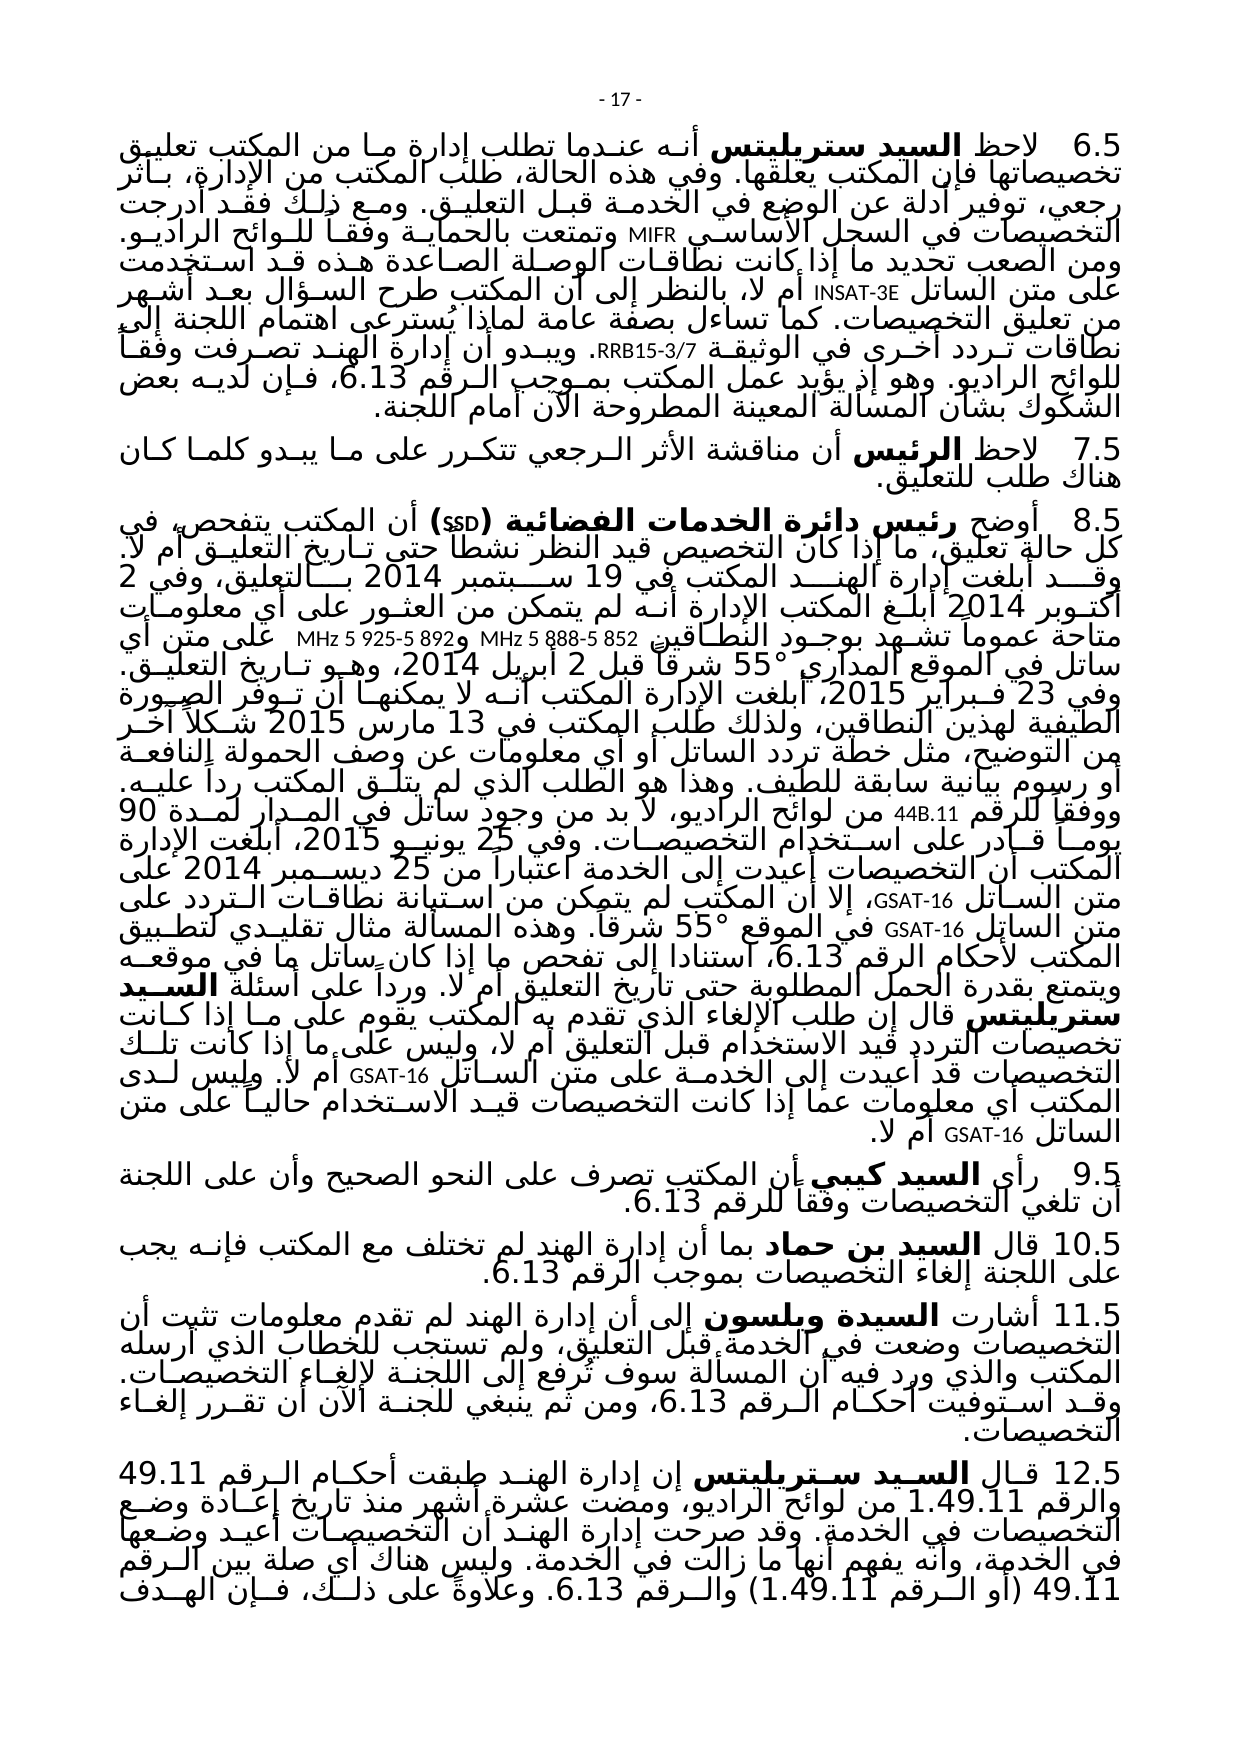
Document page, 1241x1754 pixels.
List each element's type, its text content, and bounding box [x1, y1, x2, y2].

text 6.5 لاحظ السيد ستريليتس أنه عندما تطلب إدارة ما من المكتب تعليق تخصيصاتها فإن المكتب يعلقها. وفي هذه الحالة، طلب المكتب من الإدارة، بأثر رجعي، توفير أدلة عن الوضع في الخدمة قبل التعليق. ومع ذلك فقد أدرجت التخصيصات في السجل الأساسي MIFR وتمتعت بالحماية وفقاً للوائح الراديو. ومن الصعب تحديد ما إذا كانت نطاقات الوصلة الصاعدة هذه قد استخدمت على متن الساتل INSAT-3E أم لا، بالنظر إلى أن المكتب طرح السؤال بعد أشهر من تعليق التخصيصات. كما تساءل بصفة عامة لماذا يُسترعى اهتمام اللجنة إلى نطاقات تردد أخرى في الوثيقة RRB15-3/7. ويبدو أن إدارة الهند تصرفت وفقاً للوائح الراديو. وهو إذ يؤيد عمل المكتب بموجب الرقم 6.13، فإن لديه بعض الشكوك بشأن المسألة المعينة المطروحة الآن أمام اللجنة. [118, 133, 1122, 424]
text 7.5 لاحظ الرئيس أن مناقشة الأثر الرجعي تتكرر على ما يبدو كلما كان هناك طلب للتعليق. [897, 437, 1122, 495]
text 8.5 أوضح رئيس دائرة الخدمات الفضائية (SSD) أن المكتب يتفحص، في كل حالة تعليق، ما إذا كان التخصيص قيد النظر نشطاً حتى تاريخ التعليق أم لا. وقد أبلغت إدارة الهند المكتب في 19 سبتمبر 2014 بالتعليق، وفي 2 أكتوبر 2014 أبلغ المكتب الإدارة أنه لم يتمكن من العثور على أي معلومات متاحة عموماً تشهد بوجود النطاقين MHz 5 888-5 852 وMHz 5 925-5 892 على متن أي ساتل في الموقع المداري °55 شرقاً قبل 2 أبريل 2014، وهو تاريخ التعليق. وفي 23 فبراير 2015، أبلغت الإدارة المكتب أنه لا يمكنها أن توفر الصورة الطيفية لهذين النطاقين، ولذلك طلب المكتب في 13 مارس 2015 شكلاً آخر من التوضيح، مثل خطة تردد الساتل أو أي معلومات عن وصف الحمولة النافعة أو رسوم بيانية سابقة للطيف. وهذا هو الطلب الذي لم يتلق المكتب رداً عليه. ووفقاً للرقم 44B.11 من لوائح الراديو، لا بد من وجود ساتل في المدار لمدة 90 يوماً قادر على استخدام التخصيصات. وفي 25 يونيو 2015، أبلغت الإدارة المكتب أن التخصيصات أعيدت إلى الخدمة اعتباراً من 25 ديسمبر 2014 على متن الساتل GSAT-16، إلا أن المكتب لم يتمكن من استبانة نطاقات التردد على متن الساتل GSAT-16 في الموقع °55 شرقاً. وهذه المسألة مثال تقليدي لتطبيق المكتب لأحكام الرقم 6.13، استنادا إلى تفحص ما إذا كان ساتل ما في موقعه ويتمتع بقدرة الحمل المطلوبة حتى تاريخ التعليق أم لا. ورداً على أسئلة السيد ستريليتس قال إن طلب الإلغاء الذي تقدم به المكتب يقوم على ما إذا كانت تخصيصات التردد قيد الاستخدام قبل التعليق أم لا، وليس على ما إذا كانت تلك التخصيصات قد أعيدت إلى الخدمة على متن الساتل GSAT-16 أم لا. وليس لدى المكتب أي معلومات عما إذا كانت التخصيصات قيد الاستخدام حالياً على متن الساتل GSAT-16 أم لا. [118, 508, 1122, 1149]
text 9.5 رأى السيد كيبي أن المكتب تصرف على النحو الصحيح وأن على اللجنة أن تلغي التخصيصات وفقاً للرقم 6.13. [118, 1162, 1122, 1220]
text 11.5 أشارت السيدة ويلسون إلى أن إدارة الهند لم تقدم معلومات تثبت أن التخصيصات وضعت في الخدمة قبل التعليق، ولم تستجب للخطاب الذي أرسله المكتب والذي ورد فيه أن المسألة سوف تُرفع إلى اللجنة لإلغاء التخصيصات. وقد استوفيت أحكام الرقم 6.13، ومن ثم ينبغي للجنة الآن أن تقرر إلغاء التخصيصات. [118, 1303, 1122, 1449]
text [118, 1461, 1122, 1607]
text 10.5 قال السيد بن حماد بما أن إدارة الهند لم تختلف مع المكتب فإنه يجب على اللجنة إلغاء التخصيصات بموجب الرقم 6.13. [118, 1232, 1122, 1291]
text 7.5 لاحظ الرئيس أن مناقشة الأثر الرجعي تتكرر على ما يبدو كلما كان هناك طلب للتعليق. [118, 437, 944, 495]
